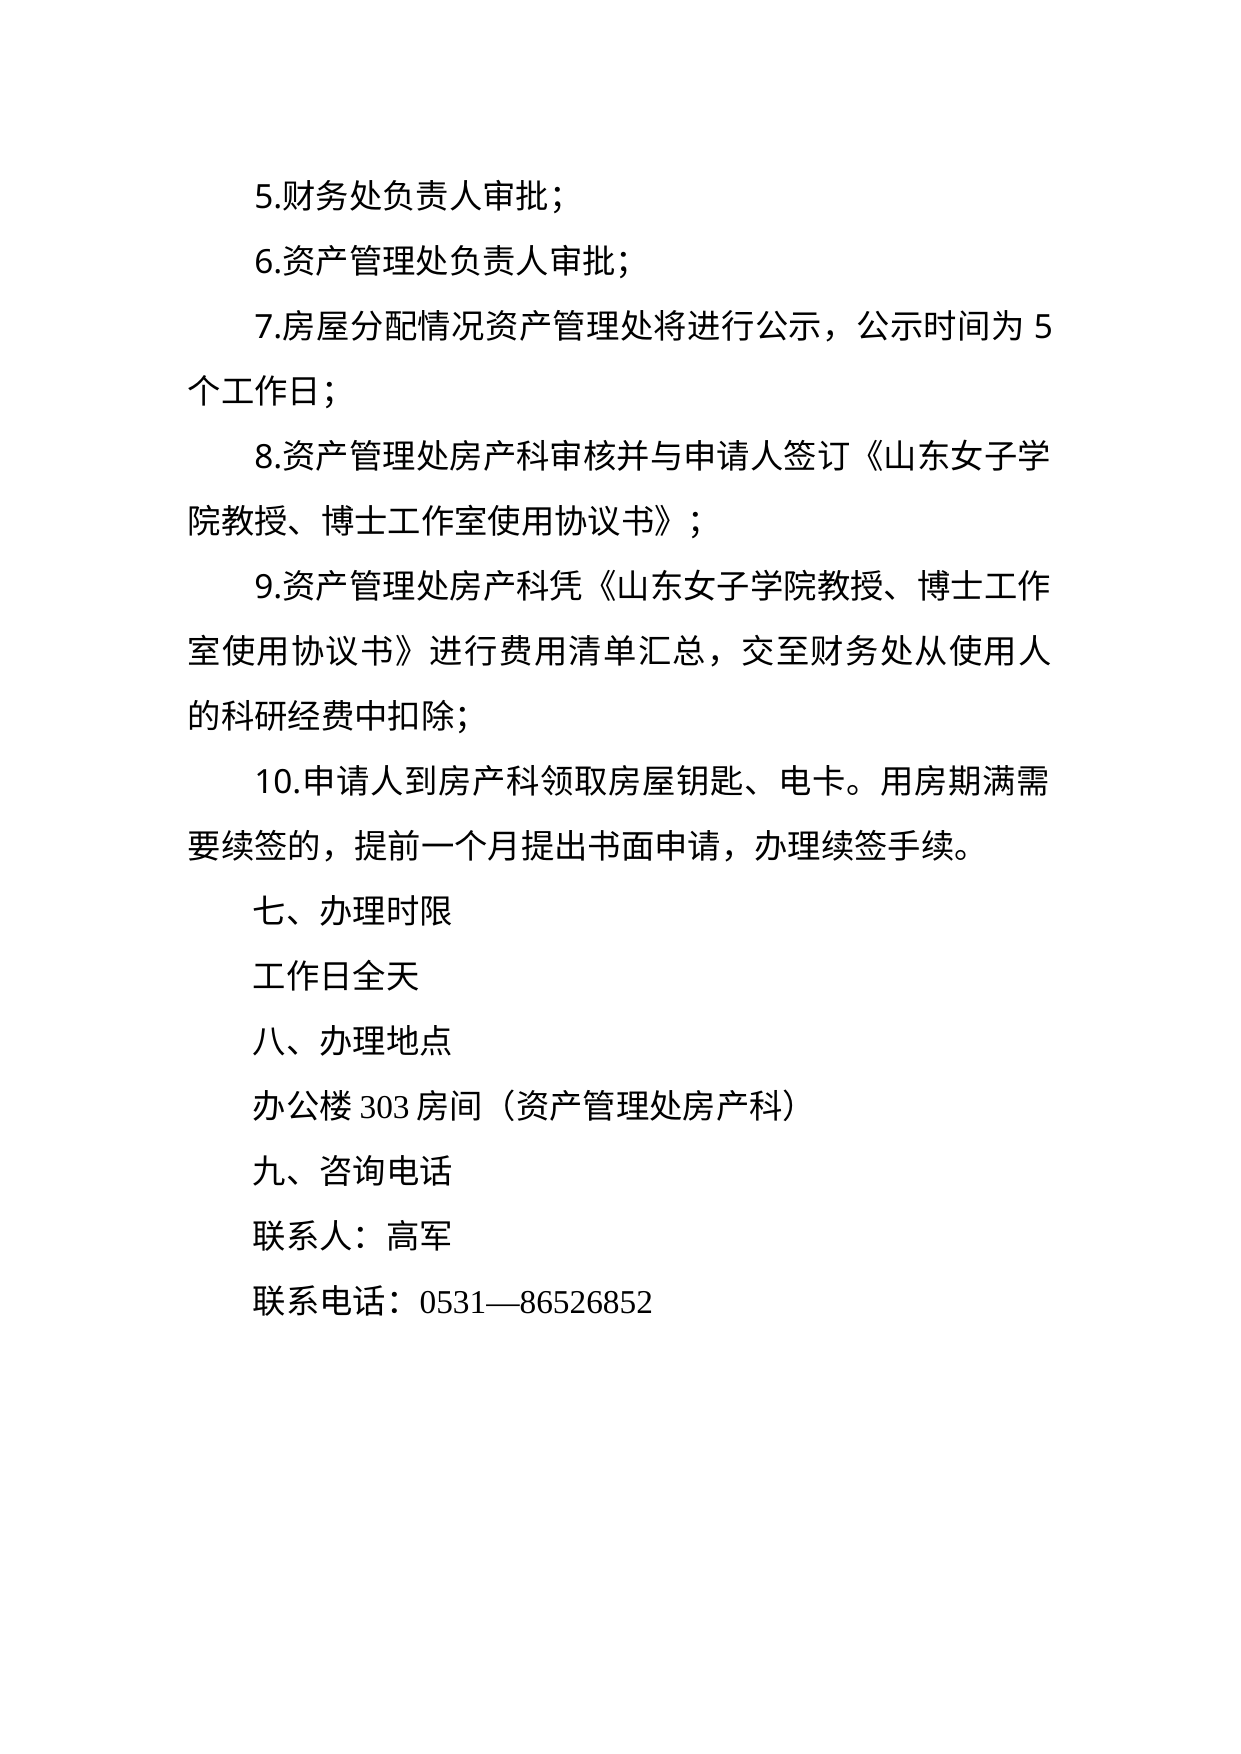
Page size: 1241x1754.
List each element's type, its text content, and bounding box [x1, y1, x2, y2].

text 工作日全天 [187, 942, 1053, 1007]
list 8.资产管理处房产科审核并与申请人签订《山东女子学院教授、博士工作室使用协议书》； [187, 422, 1053, 552]
text 七、办理时限 [187, 877, 1053, 942]
text 九、咨询电话 [187, 1137, 1053, 1202]
list 9.资产管理处房产科凭《山东女子学院教授、博士工作室使用协议书》进行费用清单汇总，交至财务处从使用人的科研经费中扣除； [187, 552, 1053, 747]
list 7.房屋分配情况资产管理处将进行公示，公示时间为5个工作日； [187, 292, 1053, 422]
text 八、办理地点 [187, 1007, 1053, 1072]
text 联系电话：0531—86526852 [187, 1267, 1053, 1332]
list 5.财务处负责人审批； [187, 162, 1053, 227]
list 6.资产管理处负责人审批； [187, 227, 1053, 292]
text 联系人：高军 [187, 1202, 1053, 1267]
list 10.申请人到房产科领取房屋钥匙、电卡。用房期满需要续签的，提前一个月提出书面申请，办理续签手续。 [187, 747, 1053, 877]
text 办公楼303房间（资产管理处房产科） [187, 1072, 1053, 1137]
